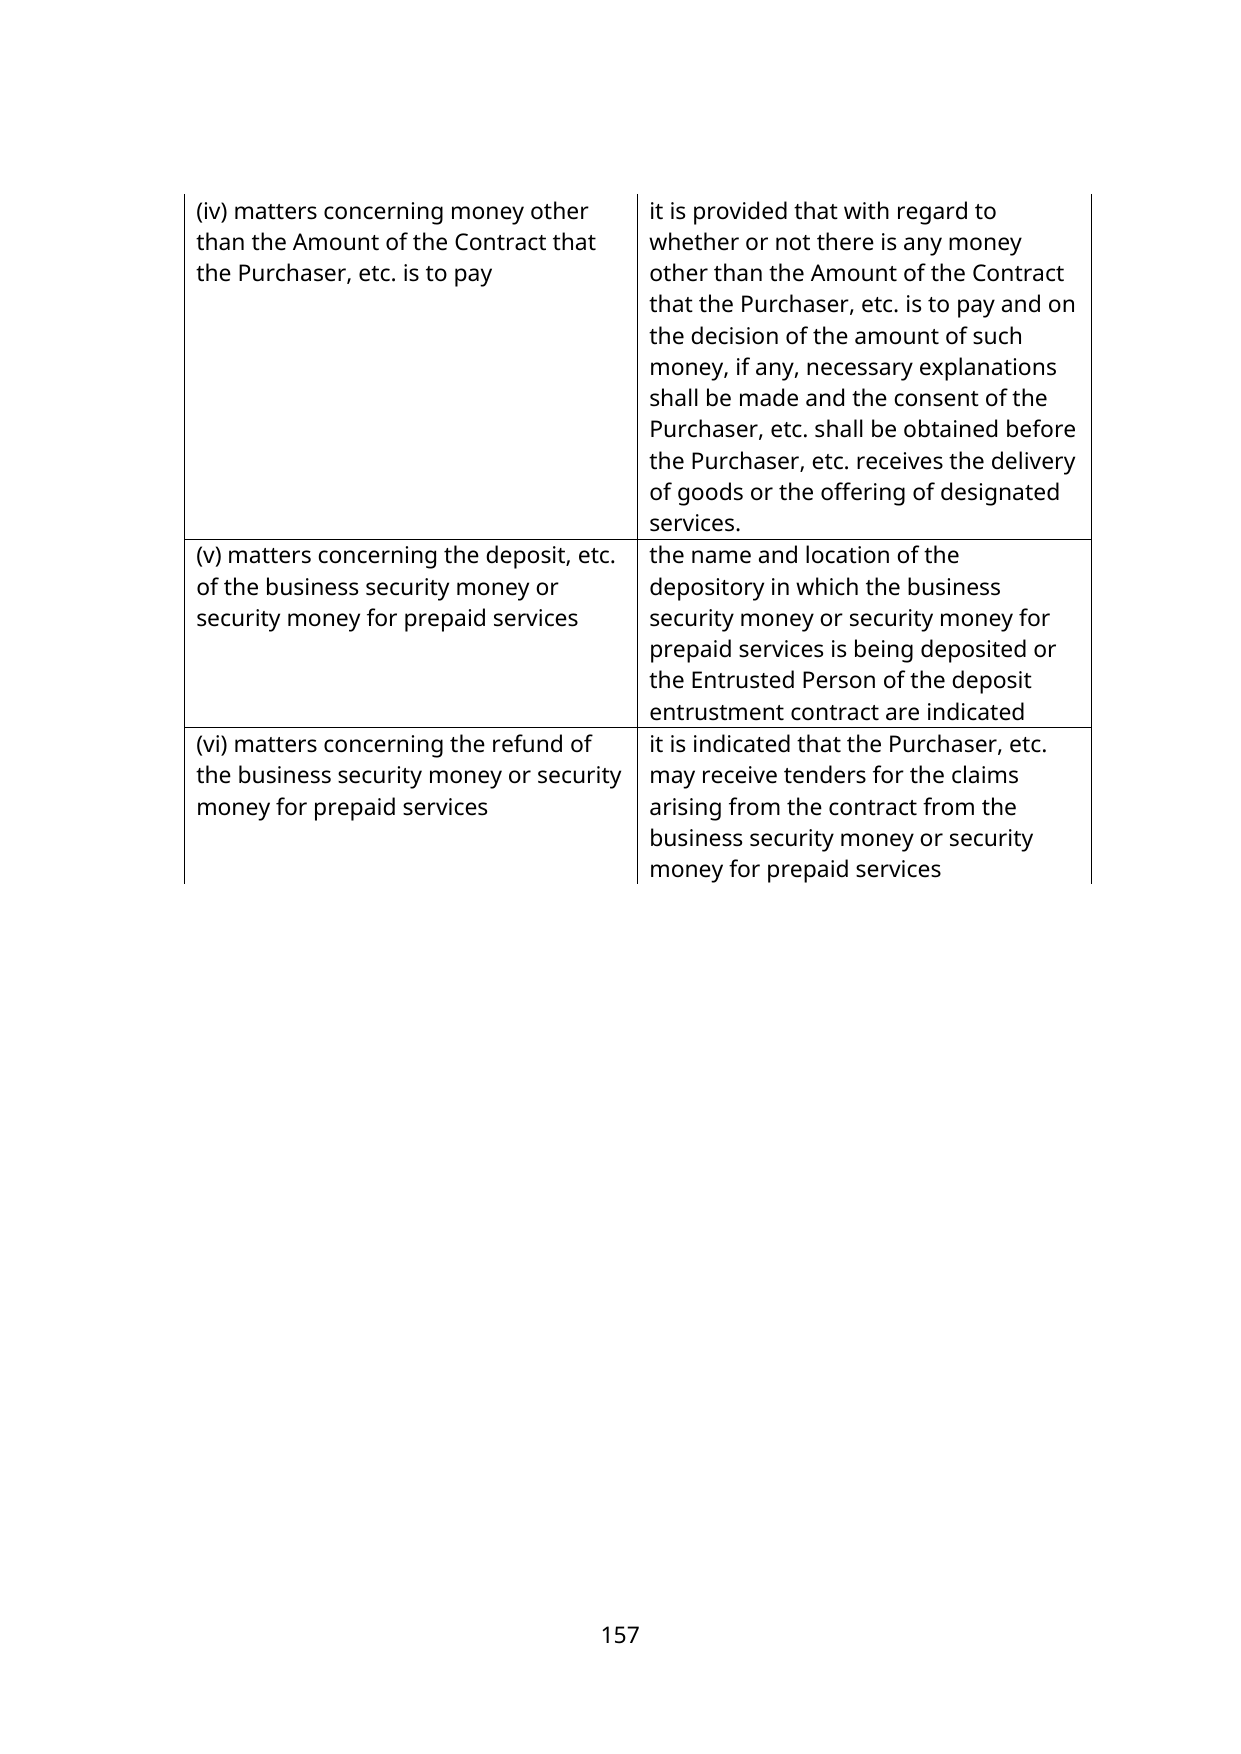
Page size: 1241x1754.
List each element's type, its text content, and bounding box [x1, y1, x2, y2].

table_cell it is indicated that the Purchaser, etc. may receive tenders for the claims arising from the contract from the business security money or security money for prepaid services [638, 728, 1091, 884]
table_cell (iv) matters concerning money other than the Amount of the Contract that the Purchaser, etc. is to pay [185, 194, 637, 538]
table_cell it is provided that with regard to whether or not there is any money other than the Amount of the Contract that the Purchaser, etc. is to pay and on the decision of the amount of such money, if any, necessary explanations shall be made and the consent of the Purchaser, etc. shall be obtained before the Purchaser, etc. receives the delivery of goods or the offering of designated services. [638, 194, 1091, 538]
table_cell (v) matters concerning the deposit, etc. of the business security money or security money for prepaid services [185, 540, 637, 727]
table_cell the name and location of the depository in which the business security money or security money for prepaid services is being deposited or the Entrusted Person of the deposit entrustment contract are indicated [638, 540, 1091, 727]
table_cell (vi) matters concerning the refund of the business security money or security money for prepaid services [185, 728, 637, 884]
